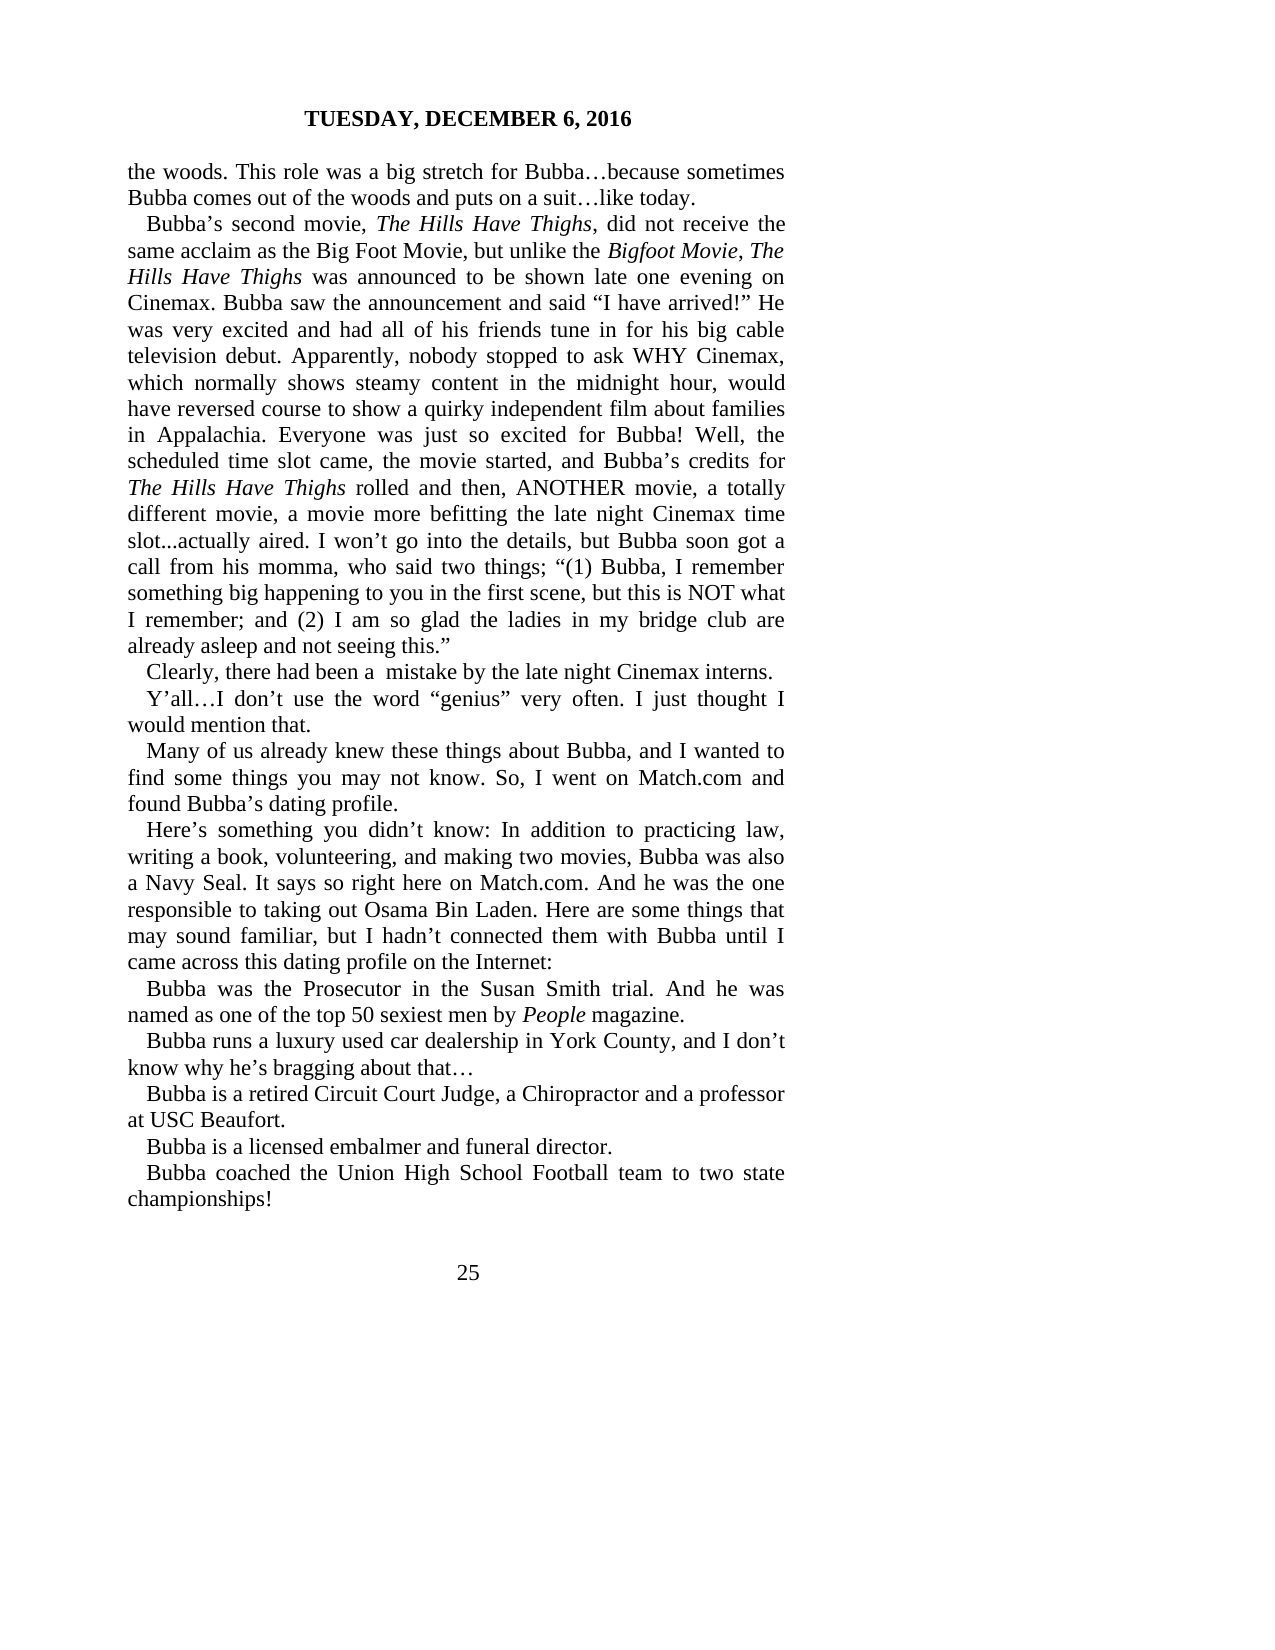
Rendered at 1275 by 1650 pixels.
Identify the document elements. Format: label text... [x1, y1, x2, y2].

text Bubba was the Prosecutor in the Susan Smith trial. And he was named as one of the top 50 sexiest men by People magazine. [127, 975, 786, 1027]
text Y’all…I don’t use the word “genius” very often. I just thought I would mention that. [127, 685, 786, 737]
text Many of us already knew these things about Bubba, and I wanted to find some things you may not know. So, I went on Match.com and found Bubba’s dating profile. [127, 737, 786, 817]
text Bubba’s second movie, The Hills Have Thighs, did not receive the same acclaim as the Big Foot Movie, but unlike the Bigfoot Movie, The Hills Have Thighs was announced to be shown late one evening on Cinemax. Bubba saw the announcement and said “I have arrived!” He was very excited and had all of his friends tune in for his big cable television debut. Apparently, nobody stopped to ask WHY Cinemax, which normally shows steamy content in the midnight hour, would have reversed course to show a quirky independent film about families in Appalachia. Everyone was just so excited for Bubba! Well, the scheduled time slot came, the movie started, and Bubba’s credits for The Hills Have Thighs rolled and then, ANOTHER movie, a totally different movie, a movie more befitting the late night Cinemax time slot...actually aired. I won’t go into the details, but Bubba soon got a call from his momma, who said two things; “(1) Bubba, I remember something big happening to you in the first scene, but this is NOT what I remember; and (2) I am so glad the ladies in my bridge club are already asleep and not seeing this.” [127, 210, 786, 658]
text Bubba runs a luxury used car dealership in York County, and I don’t know why he’s bragging about that… [127, 1027, 786, 1080]
text Clearly, there had been a mistake by the late night Cinemax interns. [127, 658, 786, 685]
text Bubba coached the Union High School Football team to two state championships! [127, 1159, 786, 1212]
text Here’s something you didn’t know: In addition to practicing law, writing a book, volunteering, and making two movies, Bubba was also a Navy Seal. It says so right here on Match.com. And he was the one responsible to taking out Osama Bin Laden. Here are some things that may sound familiar, but I hadn’t connected them with Bubba until I came across this dating profile on the Internet: [127, 817, 786, 975]
text Bubba is a retired Circuit Court Judge, a Chiropractor and a professor at USC Beaufort. [127, 1080, 786, 1133]
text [127, 158, 786, 210]
text Bubba is a licensed embalmer and funeral director. [127, 1133, 786, 1159]
